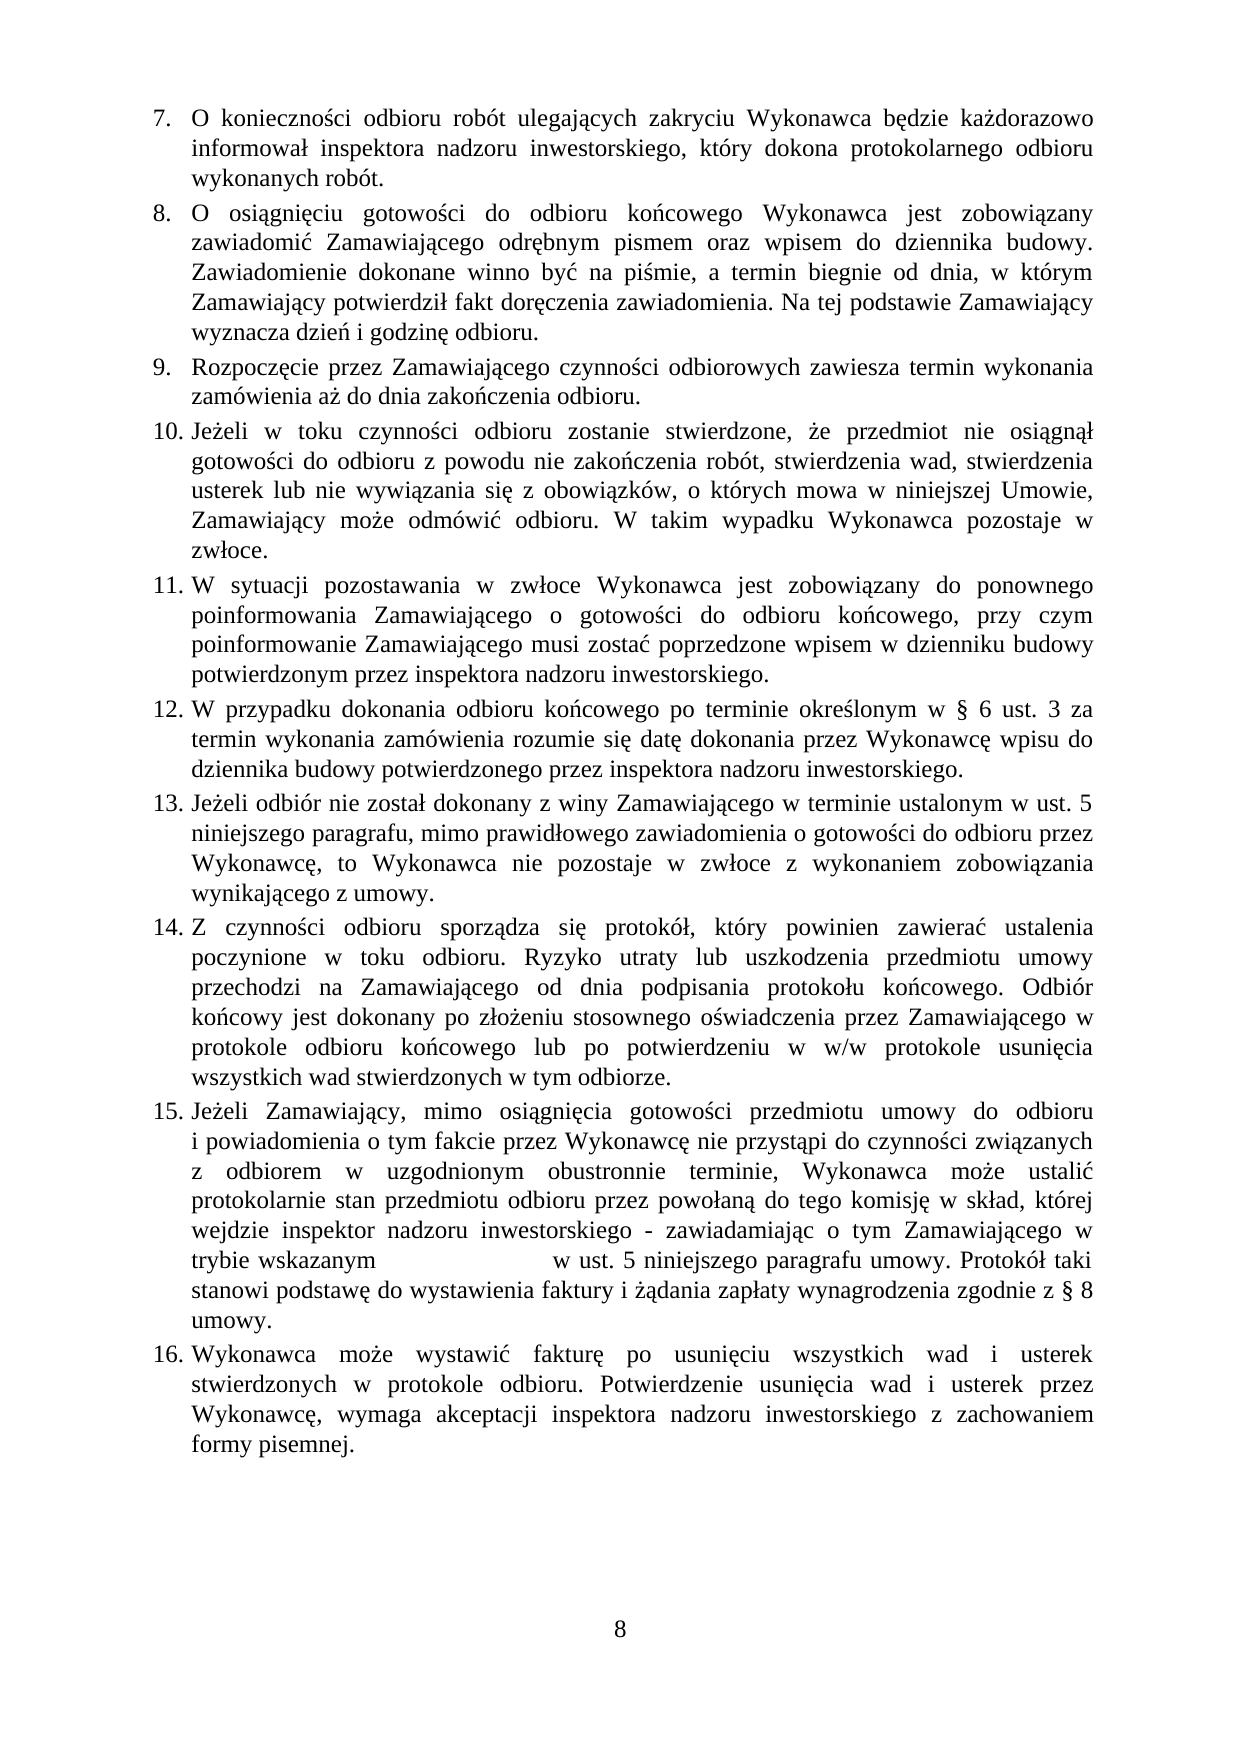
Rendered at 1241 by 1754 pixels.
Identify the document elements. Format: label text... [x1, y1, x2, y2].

list Wykonawca może wystawić fakturę po usunięciu wszystkich wad i usterek stwierdzonych w protokole odbioru. Potwierdzenie usunięcia wad i usterek przez Wykonawcę, wymaga akceptacji inspektora nadzoru inwestorskiego z zachowaniem formy pisemnej. [153, 1339, 1094, 1458]
list Jeżeli odbiór nie został dokonany z winy Zamawiającego w terminie ustalonym w ust. 5 niniejszego paragrafu, mimo prawidłowego zawiadomienia o gotowości do odbioru przez Wykonawcę, to Wykonawca nie pozostaje w zwłoce z wykonaniem zobowiązania wynikającego z umowy. [153, 788, 1094, 906]
list O konieczności odbioru robót ulegających zakryciu Wykonawca będzie każdorazowo informował inspektora nadzoru inwestorskiego, który dokona protokolarnego odbioru wykonanych robót. [153, 103, 1094, 192]
list Rozpoczęcie przez Zamawiającego czynności odbiorowych zawiesza termin wykonania zamówienia aż do dnia zakończenia odbioru. [153, 352, 1094, 410]
list W przypadku dokonania odbioru końcowego po terminie określonym w § 6 ust. 3 za termin wykonania zamówienia rozumie się datę dokonania przez Wykonawcę wpisu do dziennika budowy potwierdzonego przez inspektora nadzoru inwestorskiego. [153, 694, 1094, 782]
list W sytuacji pozostawania w zwłoce Wykonawca jest zobowiązany do ponownego poinformowania Zamawiającego o gotowości do odbioru końcowego, przy czym poinformowanie Zamawiającego musi zostać poprzedzone wpisem w dzienniku budowy potwierdzonym przez inspektora nadzoru inwestorskiego. [153, 570, 1094, 688]
list Jeżeli Zamawiający, mimo osiągnięcia gotowości przedmiotu umowy do odbioru i powiadomienia o tym fakcie przez Wykonawcę nie przystąpi do czynności związanych z odbiorem w uzgodnionym obustronnie terminie, Wykonawca może ustalić protokolarnie stan przedmiotu odbioru przez powołaną do tego komisję w skład, której wejdzie inspektor nadzoru inwestorskiego - zawiadamiając o tym Zamawiającego w trybie wskazanym w ust. 5 niniejszego paragrafu umowy. Protokół taki stanowi podstawę do wystawienia faktury i żądania zapłaty wynagrodzenia zgodnie z § 8 umowy. [153, 1096, 1094, 1334]
list O osiągnięciu gotowości do odbioru końcowego Wykonawca jest zobowiązany zawiadomić Zamawiającego odrębnym pismem oraz wpisem do dziennika budowy. Zawiadomienie dokonane winno być na piśmie, a termin biegnie od dnia, w którym Zamawiający potwierdził fakt doręczenia zawiadomienia. Na tej podstawie Zamawiający wyznacza dzień i godzinę odbioru. [153, 198, 1094, 346]
list Jeżeli w toku czynności odbioru zostanie stwierdzone, że przedmiot nie osiągnął gotowości do odbioru z powodu nie zakończenia robót, stwierdzenia wad, stwierdzenia usterek lub nie wywiązania się z obowiązków, o których mowa w niniejszej Umowie, Zamawiający może odmówić odbioru. W takim wypadku Wykonawca pozostaje w zwłoce. [153, 416, 1094, 564]
list Z czynności odbioru sporządza się protokół, który powinien zawierać ustalenia poczynione w toku odbioru. Ryzyko utraty lub uszkodzenia przedmiotu umowy przechodzi na Zamawiającego od dnia podpisania protokołu końcowego. Odbiór końcowy jest dokonany po złożeniu stosownego oświadczenia przez Zamawiającego w protokole odbioru końcowego lub po potwierdzeniu w w/w protokole usunięcia wszystkich wad stwierdzonych w tym odbiorze. [153, 912, 1094, 1090]
